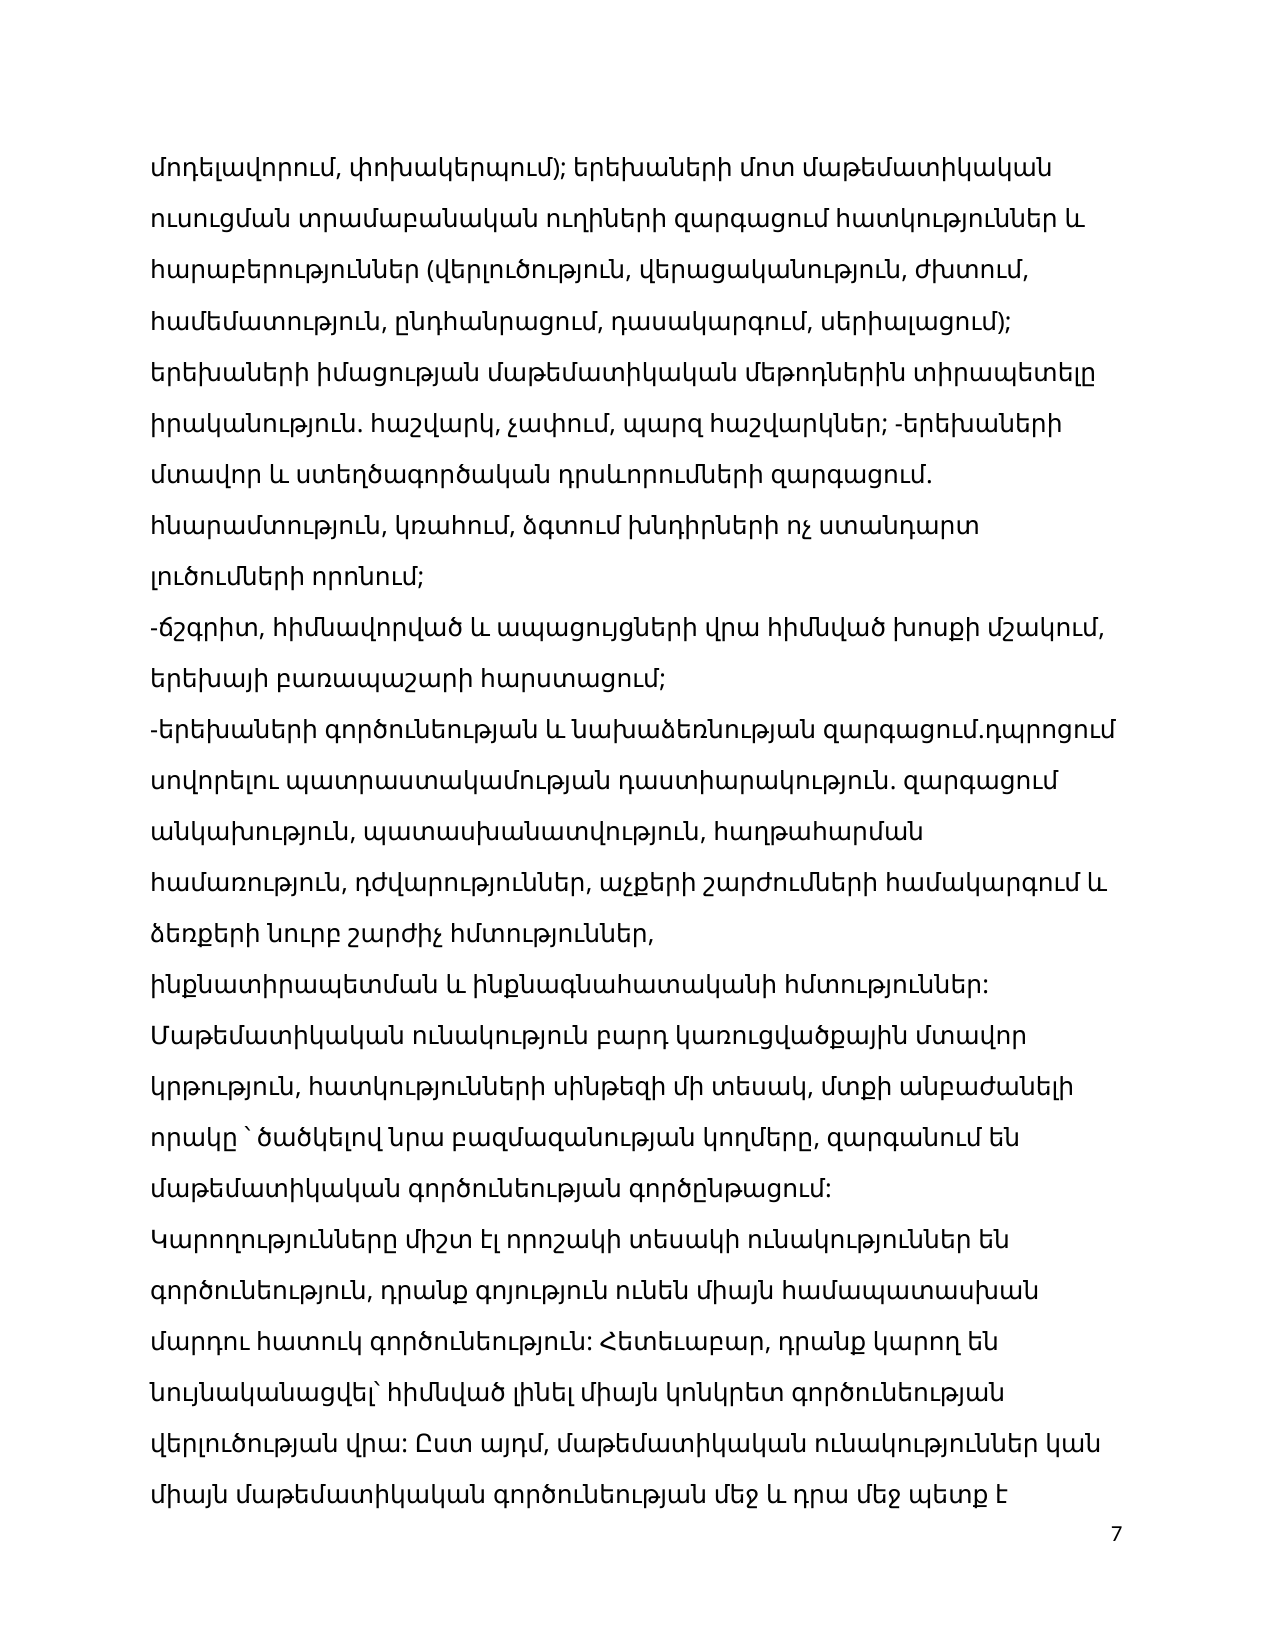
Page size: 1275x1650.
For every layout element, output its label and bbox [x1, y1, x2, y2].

text [150, 1222, 1122, 1511]
text [150, 150, 1122, 1205]
